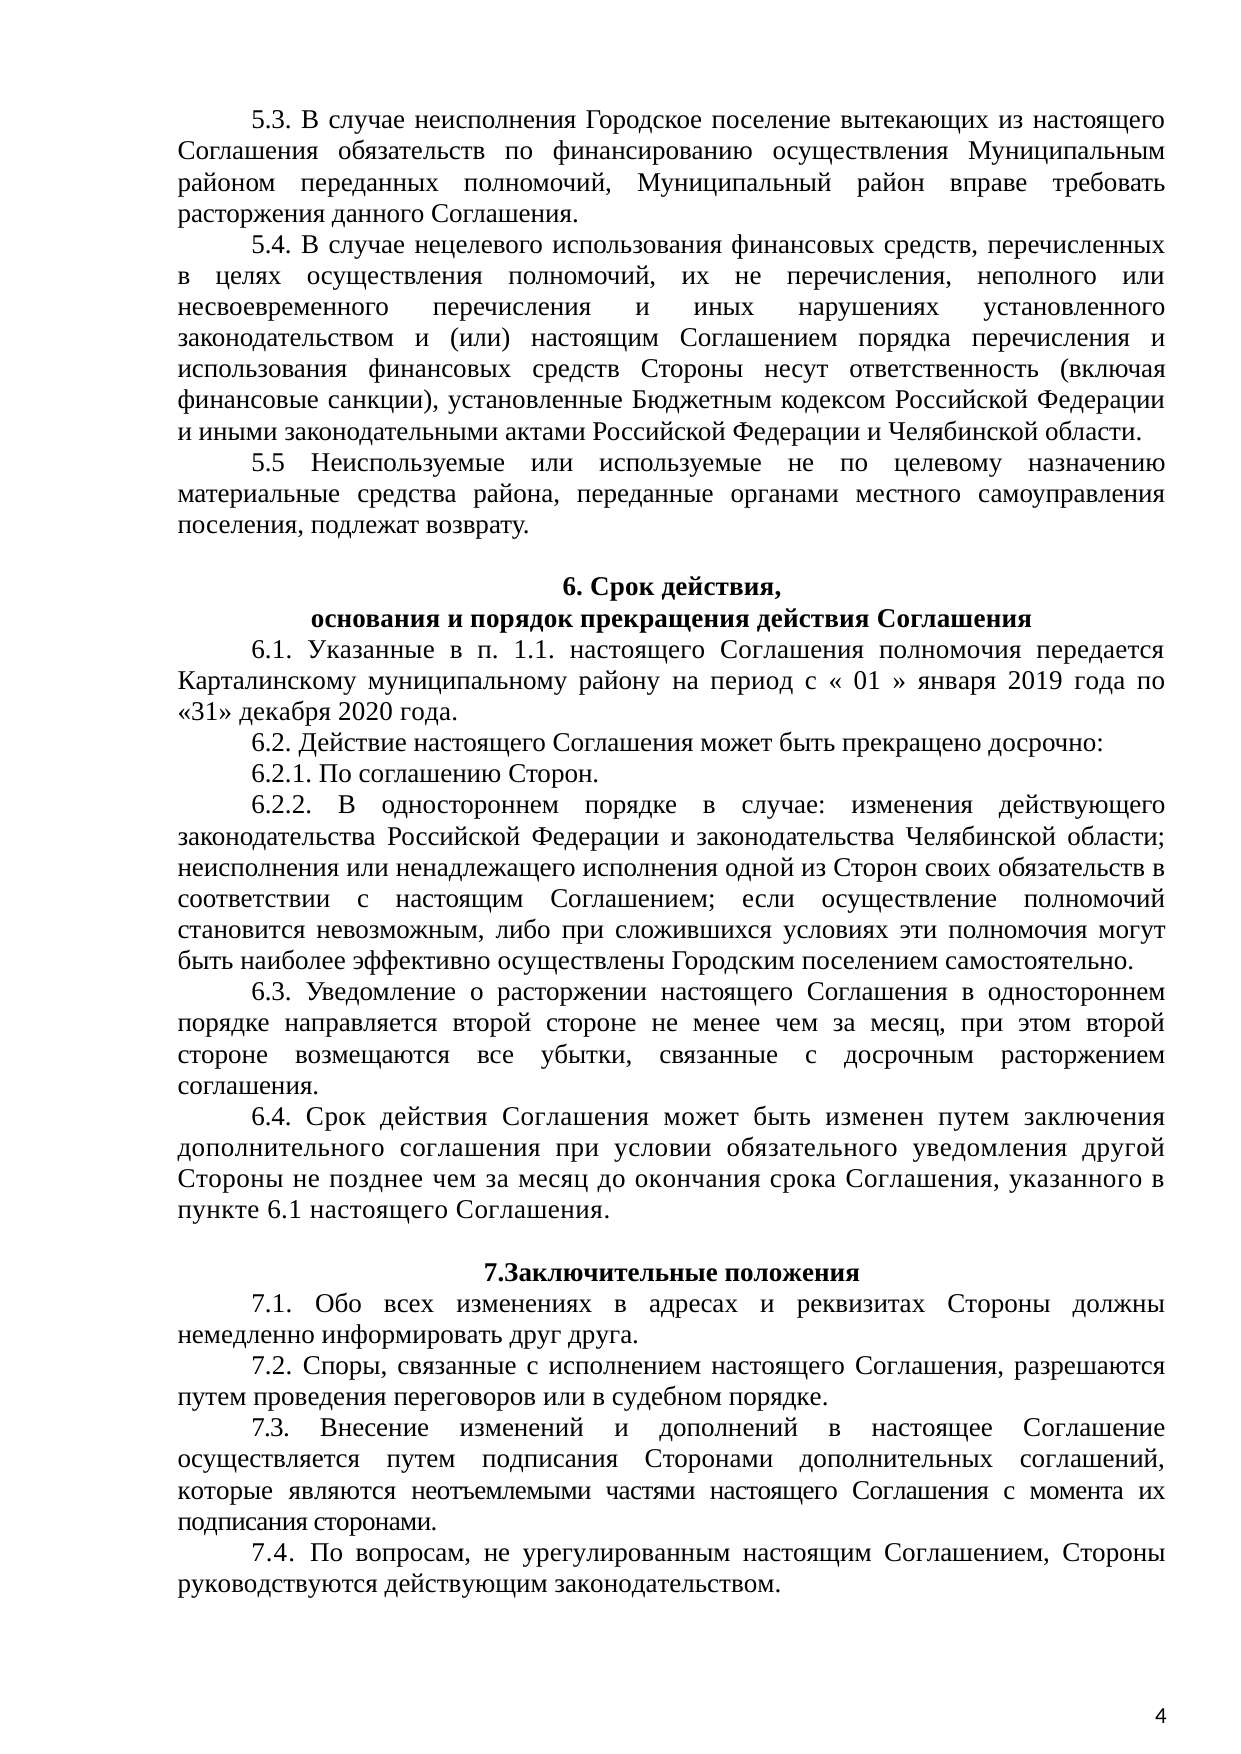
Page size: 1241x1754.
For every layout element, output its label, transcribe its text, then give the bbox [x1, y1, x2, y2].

text основания и порядок прекращения действия Соглашения [177, 602, 1166, 633]
text 6.3. Уведомление о расторжении настоящего Соглашения в одностороннем порядке направляется второй стороне не менее чем за месяц, при этом второй стороне возмещаются все убытки, связанные с досрочным расторжением соглашения. [177, 975, 1166, 1100]
text 6. Срок действия, [177, 571, 1166, 602]
text 5.4. В случае нецелевого использования финансовых средств, перечисленных в целях осуществления полномочий, их не перечисления, неполного или несвоевременного перечисления и иных нарушениях установленного законодательством и (или) настоящим Соглашением порядка перечисления и использования финансовых средств Стороны несут ответственность (включая финансовые санкции), установленные Бюджетным кодексом Российской Федерации и иными законодательными актами Российской Федерации и Челябинской области. [177, 228, 1166, 446]
text 7.1. Обо всех изменениях в адресах и реквизитах Стороны должны немедленно информировать друг друга. [177, 1287, 1166, 1349]
text 7.3. Внесение изменений и дополнений в настоящее Соглашение осуществляется путем подписания Сторонами дополнительных соглашений, которые являются неотъемлемыми частями настоящего Соглашения с момента их подписания сторонами. [177, 1411, 1166, 1536]
text 7.2. Споры, связанные с исполнением настоящего Соглашения, разрешаются путем проведения переговоров или в судебном порядке. [177, 1349, 1166, 1411]
text 6.2.1. По соглашению Сторон. [177, 757, 1166, 788]
text 5.5 Неиспользуемые или используемые не по целевому назначению материальные средства района, переданные органами местного самоуправления поселения, подлежат возврату. [177, 446, 1166, 539]
text 6.2.2. В одностороннем порядке в случае: изменения действующего законодательства Российской Федерации и законодательства Челябинской области; неисполнения или ненадлежащего исполнения одной из Сторон своих обязательств в соответствии с настоящим Соглашением; если осуществление полномочий становится невозможным, либо при сложившихся условиях эти полномочия могут быть наиболее эффективно осуществлены Городским поселением самостоятельно. [177, 788, 1166, 975]
text 7.4. По вопросам, не урегулированным настоящим Соглашением, Стороны руководствуются действующим законодательством. [177, 1536, 1166, 1598]
text 6.4. Срок действия Соглашения может быть изменен путем заключения дополнительного соглашения при условии обязательного уведомления другой Стороны не позднее чем за месяц до окончания срока Соглашения, указанного в пункте 6.1 настоящего Соглашения. [177, 1100, 1166, 1224]
text 6.2. Действие настоящего Соглашения может быть прекращено досрочно: [177, 726, 1166, 757]
text 5.3. В случае неисполнения Городское поселение вытекающих из настоящего Соглашения обязательств по финансированию осуществления Муниципальным районом переданных полномочий, Муниципальный район вправе требовать расторжения данного Соглашения. [177, 103, 1166, 228]
text 6.1. Указанные в п. 1.1. настоящего Соглашения полномочия передается Карталинскому муниципальному району на период с « 01 » января 2019 года по «31» декабря 2020 года. [177, 633, 1166, 726]
text 7.Заключительные положения [177, 1256, 1166, 1287]
